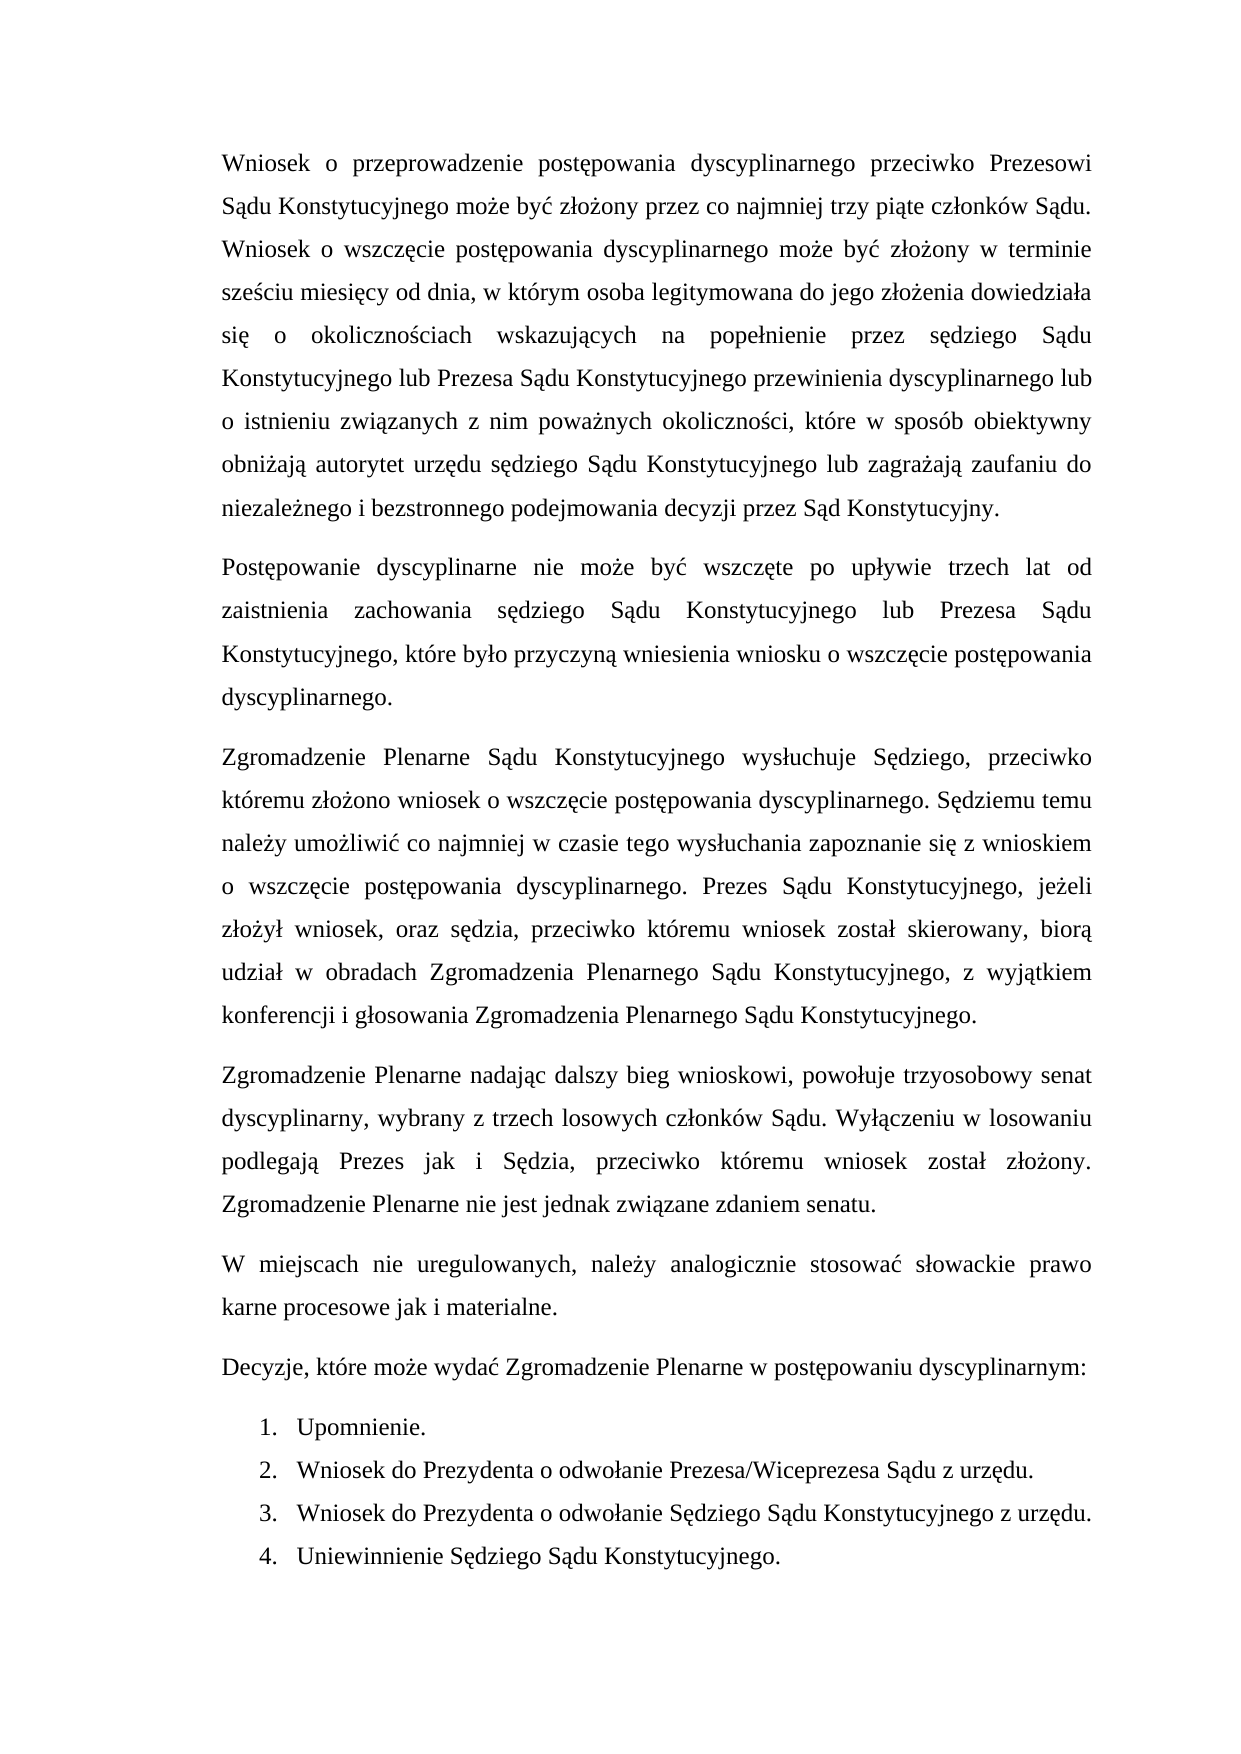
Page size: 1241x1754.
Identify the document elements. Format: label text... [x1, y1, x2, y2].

text W miejscach nie uregulowanych, należy analogicznie stosować słowackie prawo karne procesowe jak i materialne. [221, 1249, 1093, 1321]
list Wniosek do Prezydenta o odwołanie Sędziego Sądu Konstytucyjnego z urzędu. [259, 1498, 1093, 1527]
text Postępowanie dyscyplinarne nie może być wszczęte po upływie trzech lat od zaistnienia zachowania sędziego Sądu Konstytucyjnego lub Prezesa Sądu Konstytucyjnego, które było przyczyną wniesienia wniosku o wszczęcie postępowania dyscyplinarnego. [221, 552, 1093, 711]
list Upomnienie. [259, 1412, 1093, 1441]
text Wniosek o przeprowadzenie postępowania dyscyplinarnego przeciwko Prezesowi Sądu Konstytucyjnego może być złożony przez co najmniej trzy piąte członków Sądu. Wniosek o wszczęcie postępowania dyscyplinarnego może być złożony w terminie sześciu miesięcy od dnia, w którym osoba legitymowana do jego złożenia dowiedziała się o okolicznościach wskazujących na popełnienie przez sędziego Sądu Konstytucyjnego lub Prezesa Sądu Konstytucyjnego przewinienia dyscyplinarnego lub o istnieniu związanych z nim poważnych okoliczności, które w sposób obiektywny obniżają autorytet urzędu sędziego Sądu Konstytucyjnego lub zagrażają zaufaniu do niezależnego i bezstronnego podejmowania decyzji przez Sąd Konstytucyjny. [221, 148, 1093, 521]
text Zgromadzenie Plenarne nadając dalszy bieg wnioskowi, powołuje trzyosobowy senat dyscyplinarny, wybrany z trzech losowych członków Sądu. Wyłączeniu w losowaniu podlegają Prezes jak i Sędzia, przeciwko któremu wniosek został złożony. Zgromadzenie Plenarne nie jest jednak związane zdaniem senatu. [221, 1060, 1093, 1218]
list Uniewinnienie Sędziego Sądu Konstytucyjnego. [259, 1541, 1093, 1570]
text Zgromadzenie Plenarne Sądu Konstytucyjnego wysłuchuje Sędziego, przeciwko któremu złożono wniosek o wszczęcie postępowania dyscyplinarnego. Sędziemu temu należy umożliwić co najmniej w czasie tego wysłuchania zapoznanie się z wnioskiem o wszczęcie postępowania dyscyplinarnego. Prezes Sądu Konstytucyjnego, jeżeli złożył wniosek, oraz sędzia, przeciwko któremu wniosek został skierowany, biorą udział w obradach Zgromadzenia Plenarnego Sądu Konstytucyjnego, z wyjątkiem konferencji i głosowania Zgromadzenia Plenarnego Sądu Konstytucyjnego. [221, 742, 1093, 1029]
list Wniosek do Prezydenta o odwołanie Prezesa/Wiceprezesa Sądu z urzędu. [259, 1455, 1093, 1484]
text Decyzje, które może wydać Zgromadzenie Plenarne w postępowaniu dyscyplinarnym: [221, 1352, 1093, 1381]
